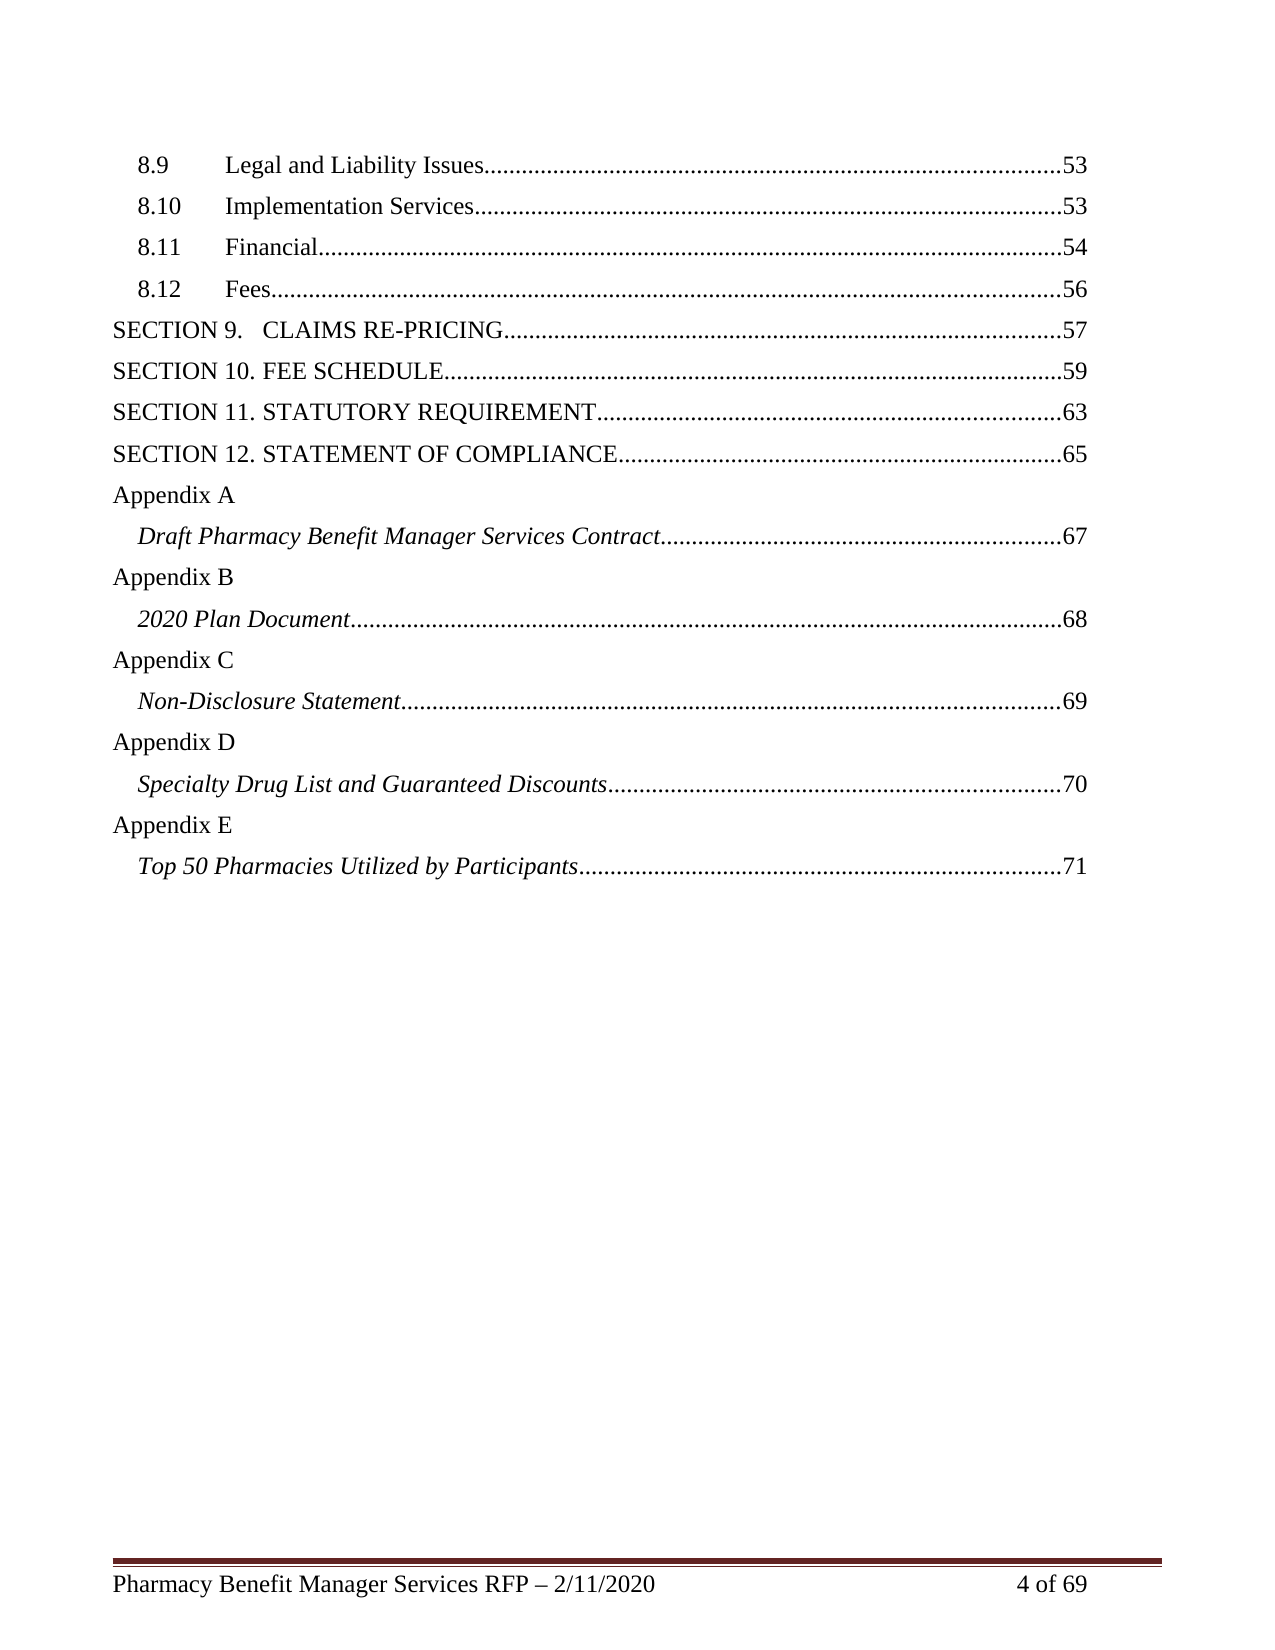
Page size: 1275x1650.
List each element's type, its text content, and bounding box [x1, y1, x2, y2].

text Section 10. FEE SCHEDULE 59 [112, 356, 1162, 385]
text Non-Disclosure Statement 69 [137, 686, 1162, 715]
text Section 9. CLAIMS RE-PRICING 57 [112, 315, 1162, 344]
text 8.9 Legal and Liability Issues 53 [137, 150, 1162, 179]
text Specialty Drug List and Guaranteed Discounts 70 [137, 769, 1162, 797]
text 8.11 Financial 54 [137, 232, 1162, 261]
text Appendix C [112, 645, 1162, 674]
text 8.10 Implementation Services 53 [137, 191, 1162, 220]
text Section 11. STATUTORY REQUIREMENT 63 [112, 397, 1162, 426]
text Appendix B [112, 562, 1162, 591]
text 8.12 Fees 56 [137, 274, 1162, 302]
text Appendix A [112, 480, 1162, 509]
text 2020 Plan Document 68 [137, 604, 1162, 632]
text Section 12. STATEMENT OF COMPLIANCE 65 [112, 439, 1162, 467]
text Appendix E [112, 810, 1162, 839]
text Appendix D [112, 727, 1162, 756]
text Draft Pharmacy Benefit Manager Services Contract 67 [137, 521, 1162, 550]
text Top 50 Pharmacies Utilized by Participants 71 [137, 851, 1162, 880]
